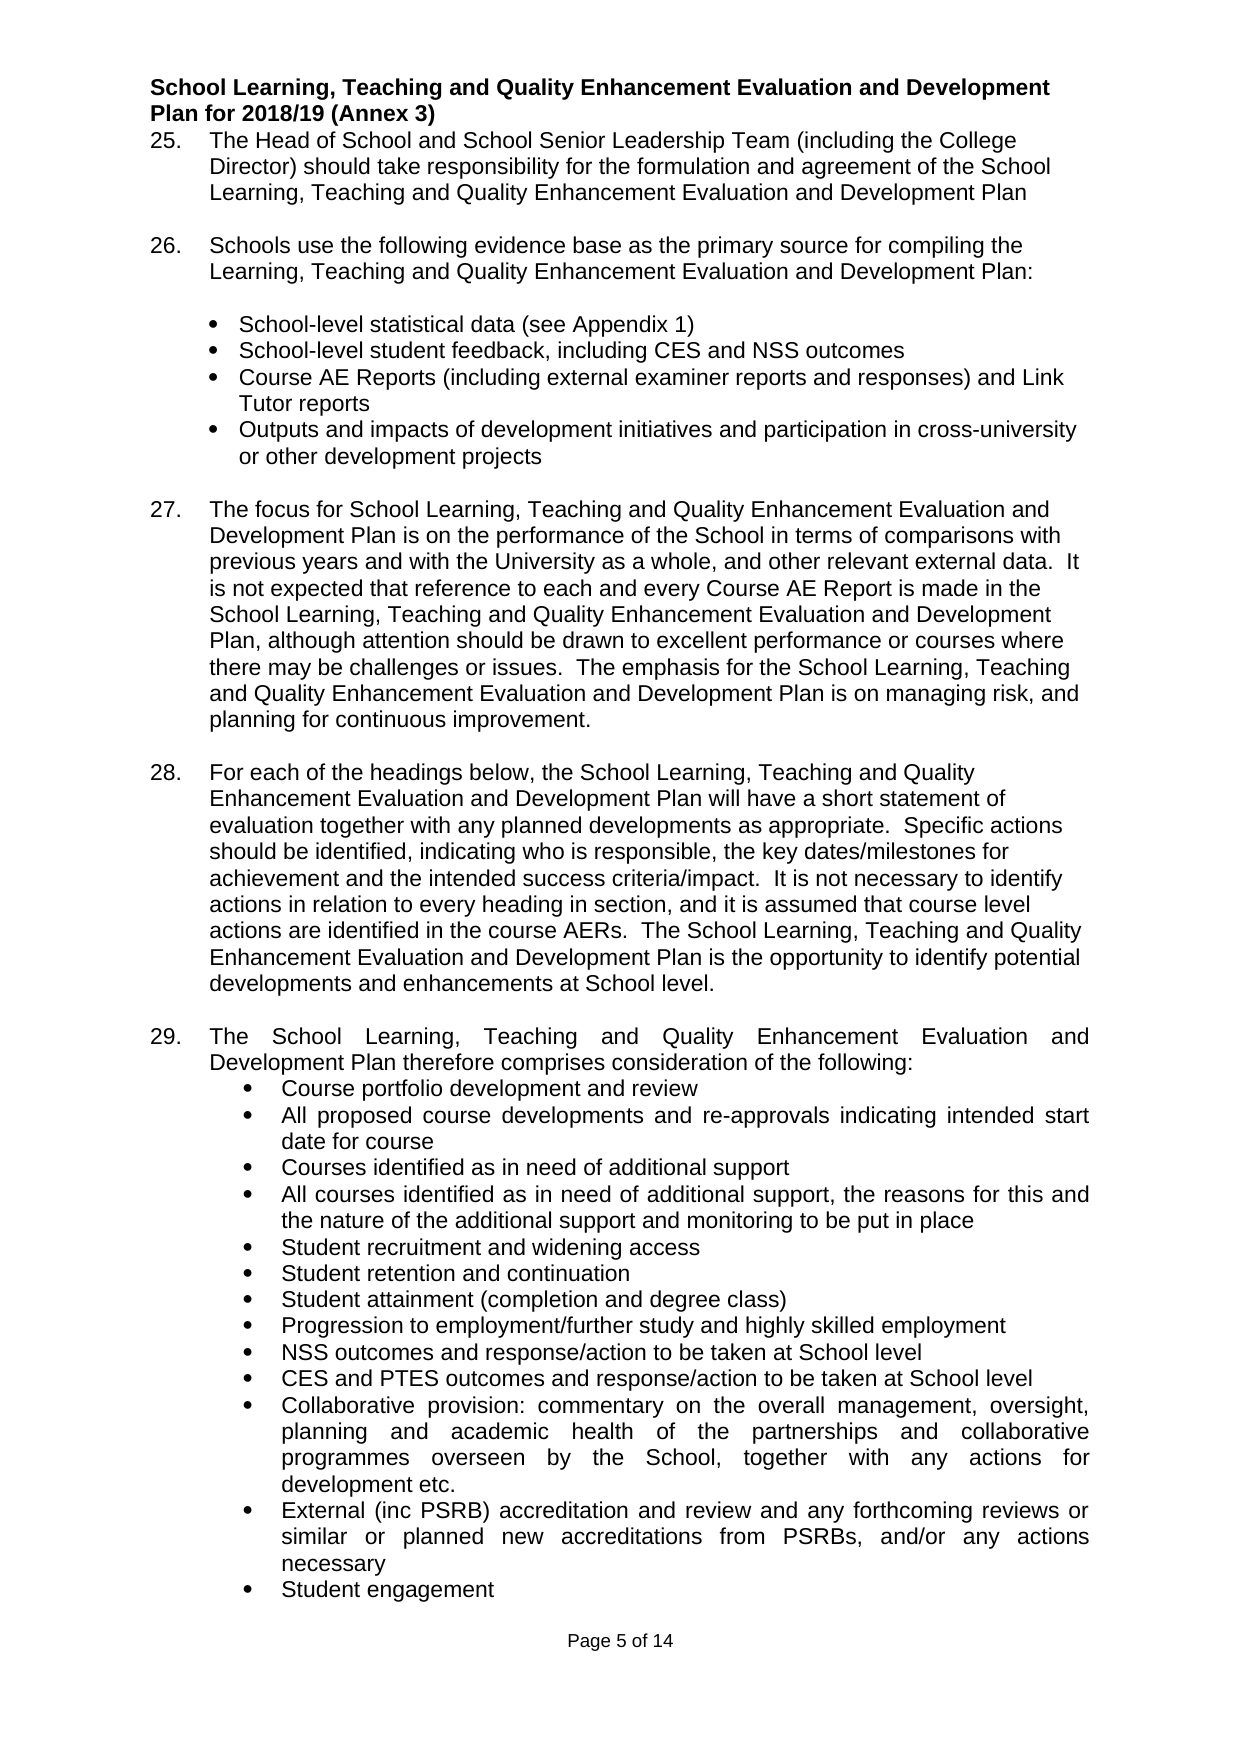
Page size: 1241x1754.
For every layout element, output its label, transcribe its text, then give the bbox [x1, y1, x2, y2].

list For each of the headings below, the School Learning, Teaching and Quality Enhancement Evaluation and Development Plan will have a short statement of evaluation together with any planned developments as appropriate. Specific actions should be identified, indicating who is responsible, the key dates/milestones for achievement and the intended success criteria/impact. It is not necessary to identify actions in relation to every heading in section, and it is assumed that course level actions are identified in the course AERs. The School Learning, Teaching and Quality Enhancement Evaluation and Development Plan is the opportunity to identify potential developments and enhancements at School level. [150, 759, 1090, 996]
list Student recruitment and widening access [244, 1233, 1090, 1260]
list External (inc PSRB) accreditation and review and any forthcoming reviews or similar or planned new accreditations from PSRBs, and/or any actions necessary [244, 1497, 1090, 1576]
list School-level statistical data (see Appendix 1) [209, 311, 1090, 337]
list Course portfolio development and review [244, 1075, 1090, 1102]
list Schools use the following evidence base as the primary source for compiling the Learning, Teaching and Quality Enhancement Evaluation and Development Plan: [150, 232, 1090, 285]
list Course AE Reports (including external examiner reports and responses) and Link Tutor reports [209, 364, 1090, 416]
list Student attainment (completion and degree class) [244, 1286, 1090, 1312]
list NSS outcomes and response/action to be taken at School level [244, 1339, 1090, 1365]
list The Head of School and School Senior Leadership Team (including the College Director) should take responsibility for the formulation and agreement of the School Learning, Teaching and Quality Enhancement Evaluation and Development Plan [150, 127, 1090, 206]
list The School Learning, Teaching and Quality Enhancement Evaluation and Development Plan therefore comprises consideration of the following: [150, 1023, 1090, 1075]
list The focus for School Learning, Teaching and Quality Enhancement Evaluation and Development Plan is on the performance of the School in terms of comparisons with previous years and with the University as a whole, and other relevant external data. It is not expected that reference to each and every Course AE Report is made in the School Learning, Teaching and Quality Enhancement Evaluation and Development Plan, although attention should be drawn to excellent performance or courses where there may be challenges or issues. The emphasis for the School Learning, Teaching and Quality Enhancement Evaluation and Development Plan is on managing risk, and planning for continuous improvement. [150, 496, 1090, 733]
list Courses identified as in need of additional support [244, 1154, 1090, 1181]
list All proposed course developments and re-approvals indicating intended start date for course [244, 1102, 1090, 1154]
text School Learning, Teaching and Quality Enhancement Evaluation and Development Plan for 2018/19 (Annex 3) [150, 74, 1090, 127]
list All courses identified as in need of additional support, the reasons for this and the nature of the additional support and monitoring to be put in place [244, 1181, 1090, 1233]
list Progression to employment/further study and highly skilled employment [244, 1312, 1090, 1339]
list CES and PTES outcomes and response/action to be taken at School level [244, 1365, 1090, 1392]
list School-level student feedback, including CES and NSS outcomes [209, 337, 1090, 364]
list Student engagement [244, 1576, 1090, 1602]
list Outputs and impacts of development initiatives and participation in cross-university or other development projects [209, 416, 1090, 469]
list Collaborative provision: commentary on the overall management, oversight, planning and academic health of the partnerships and collaborative programmes overseen by the School, together with any actions for development etc. [244, 1392, 1090, 1497]
list Student retention and continuation [244, 1260, 1090, 1286]
